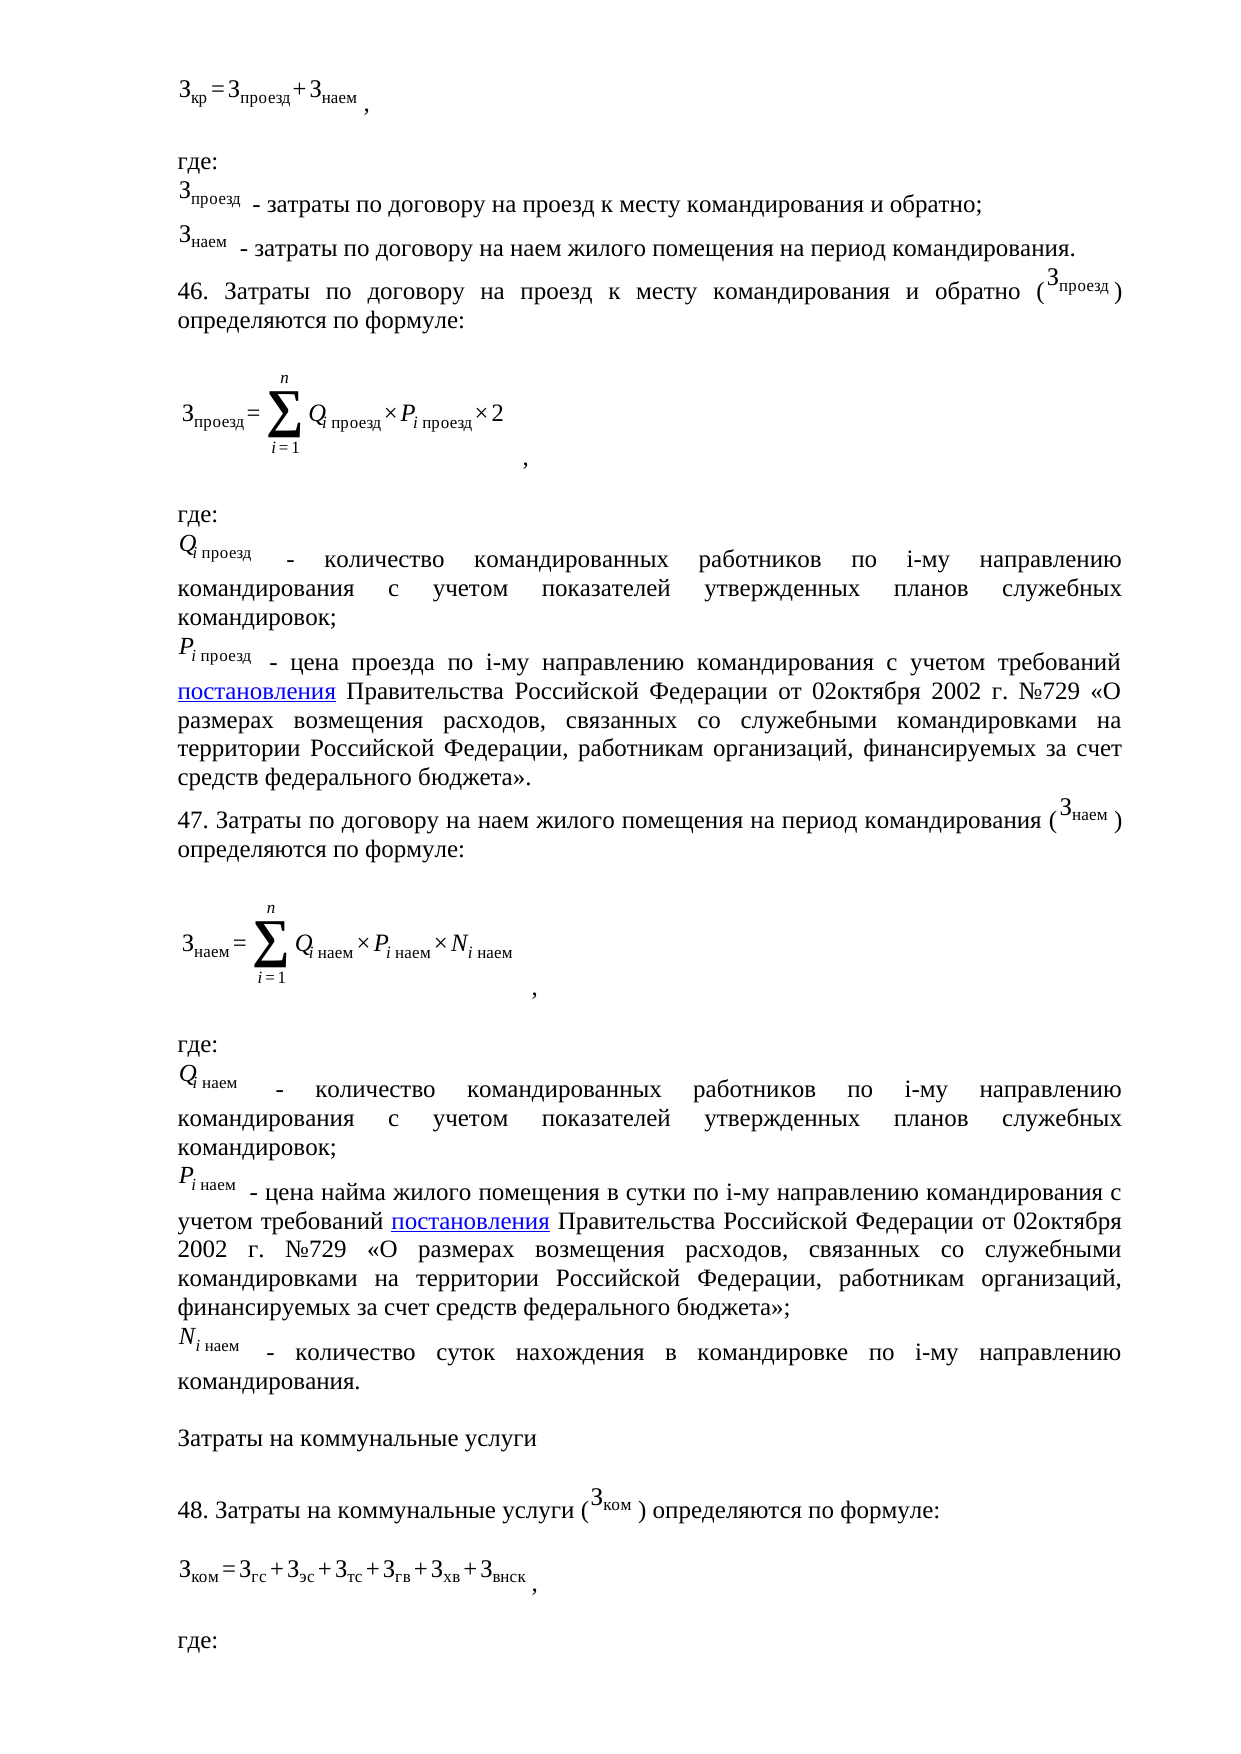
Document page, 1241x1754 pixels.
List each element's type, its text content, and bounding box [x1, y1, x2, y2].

text - затраты по договору на проезд к месту командирования и обратно; [177, 175, 1122, 218]
text 46. Затраты по договору на проезд к месту командирования и обратно () определяются по формуле: [177, 261, 1122, 333]
text , [177, 74, 1122, 117]
text - цена проезда по i-му направлению командирования с учетом требований постановления Правительства Российской Федерации от 02октября . №729 «О размерах возмещения расходов, связанных со служебными командировками на территории Российской Федерации, работникам организаций, финансируемых за счет средств федерального бюджета». [177, 631, 1122, 791]
text - цена найма жилого помещения в сутки по i-му направлению командирования с учетом требований постановления Правительства Российской Федерации от 02октября . №729 «О размерах возмещения расходов, связанных со служебными командировками на территории Российской Федерации, работникам организаций, финансируемых за счет средств федерального бюджета»; [177, 1161, 1122, 1321]
text где: [177, 1029, 1122, 1058]
text 47. Затраты по договору на наем жилого помещения на период командирования () определяются по формуле: [177, 791, 1122, 863]
text - количество командированных работников по i-му направлению командирования с учетом показателей утвержденных планов служебных командировок; [177, 528, 1122, 631]
text , [177, 362, 1122, 471]
text Затраты на коммунальные услуги [177, 1423, 1122, 1452]
text - количество суток нахождения в командировке по i-му направлению командирования. [177, 1321, 1122, 1395]
text , [177, 892, 1122, 1000]
text где: [177, 146, 1122, 175]
text 48. Затраты на коммунальные услуги () определяются по формуле: [177, 1481, 1122, 1524]
text где: [177, 1625, 1122, 1654]
text , [177, 1553, 1122, 1596]
text - затраты по договору на наем жилого помещения на период командирования. [177, 218, 1122, 261]
text где: [177, 499, 1122, 528]
text - количество командированных работников по i-му направлению командирования с учетом показателей утвержденных планов служебных командировок; [177, 1058, 1122, 1161]
